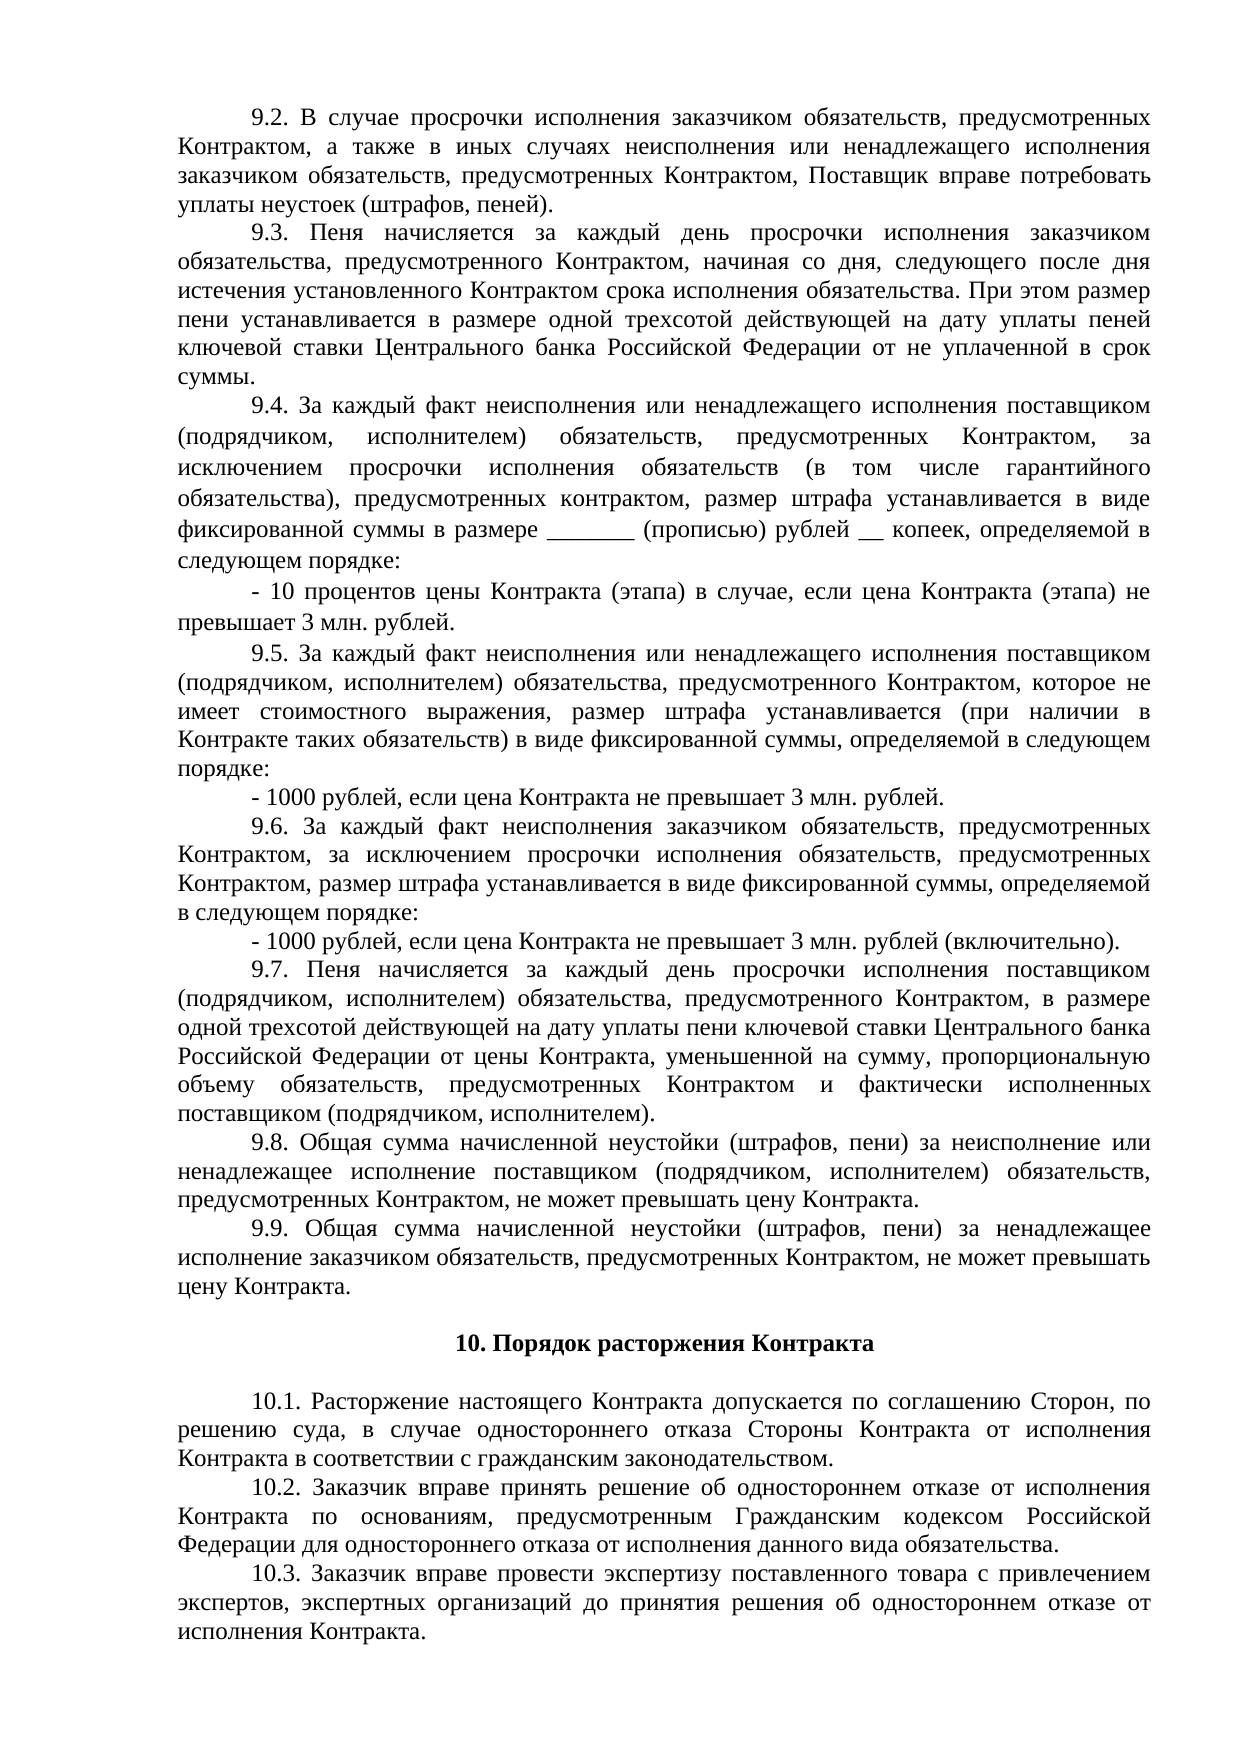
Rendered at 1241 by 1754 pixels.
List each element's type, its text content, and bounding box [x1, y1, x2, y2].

text 9.4. За каждый факт неисполнения или ненадлежащего исполнения поставщиком (подрядчиком, исполнителем) обязательств, предусмотренных Контрактом, за исключением просрочки исполнения обязательств (в том числе гарантийного обязательства), предусмотренных контрактом, размер штрафа устанавливается в виде фиксированной суммы в размере _______ (прописью) рублей __ копеек, определяемой в следующем порядке: [177, 390, 1152, 574]
text - 1000 рублей, если цена Контракта не превышает 3 млн. рублей (включительно). [177, 926, 1152, 954]
text 10.2. Заказчик вправе принять решение об одностороннем отказе от исполнения Контракта по основаниям, предусмотренным Гражданским кодексом Российской Федерации для одностороннего отказа от исполнения данного вида обязательства. [177, 1472, 1152, 1558]
text 9.7. Пеня начисляется за каждый день просрочки исполнения поставщиком (подрядчиком, исполнителем) обязательства, предусмотренного Контрактом, в размере одной трехсотой действующей на дату уплаты пени ключевой ставки Центрального банка Российской Федерации от цены Контракта, уменьшенной на сумму, пропорциональную объему обязательств, предусмотренных Контрактом и фактически исполненных поставщиком (подрядчиком, исполнителем). [177, 954, 1152, 1127]
text 10.1. Расторжение настоящего Контракта допускается по соглашению Сторон, по решению суда, в случае одностороннего отказа Стороны Контракта от исполнения Контракта в соответствии с гражданским законодательством. [177, 1386, 1152, 1472]
text 9.2. В случае просрочки исполнения заказчиком обязательств, предусмотренных Контрактом, а также в иных случаях неисполнения или ненадлежащего исполнения заказчиком обязательств, предусмотренных Контрактом, Поставщик вправе потребовать уплаты неустоек (штрафов, пеней). [177, 102, 1152, 217]
text 9.5. За каждый факт неисполнения или ненадлежащего исполнения поставщиком (подрядчиком, исполнителем) обязательства, предусмотренного Контрактом, которое не имеет стоимостного выражения, размер штрафа устанавливается (при наличии в Контракте таких обязательств) в виде фиксированной суммы, определяемой в следующем порядке: [177, 638, 1152, 782]
text - 10 процентов цены Контракта (этапа) в случае, если цена Контракта (этапа) не превышает 3 млн. рублей. [177, 576, 1152, 636]
text 9.8. Общая сумма начисленной неустойки (штрафов, пени) за неисполнение или ненадлежащее исполнение поставщиком (подрядчиком, исполнителем) обязательств, предусмотренных Контрактом, не может превышать цену Контракта. [177, 1127, 1152, 1213]
text 9.3. Пеня начисляется за каждый день просрочки исполнения заказчиком обязательства, предусмотренного Контрактом, начиная со дня, следующего после дня истечения установленного Контрактом срока исполнения обязательства. При этом размер пени устанавливается в размере одной трехсотой действующей на дату уплаты пеней ключевой ставки Центрального банка Российской Федерации от не уплаченной в срок суммы. [177, 217, 1152, 390]
text 9.6. За каждый факт неисполнения заказчиком обязательств, предусмотренных Контрактом, за исключением просрочки исполнения обязательств, предусмотренных Контрактом, размер штрафа устанавливается в виде фиксированной суммы, определяемой в следующем порядке: [177, 811, 1152, 926]
text 10. Порядок расторжения Контракта [177, 1328, 1152, 1357]
text - 1000 рублей, если цена Контракта не превышает 3 млн. рублей. [177, 782, 1152, 811]
text 9.9. Общая сумма начисленной неустойки (штрафов, пени) за ненадлежащее исполнение заказчиком обязательств, предусмотренных Контрактом, не может превышать цену Контракта. [177, 1213, 1152, 1299]
text 10.3. Заказчик вправе провести экспертизу поставленного товара с привлечением экспертов, экспертных организаций до принятия решения об одностороннем отказе от исполнения Контракта. [177, 1558, 1152, 1644]
